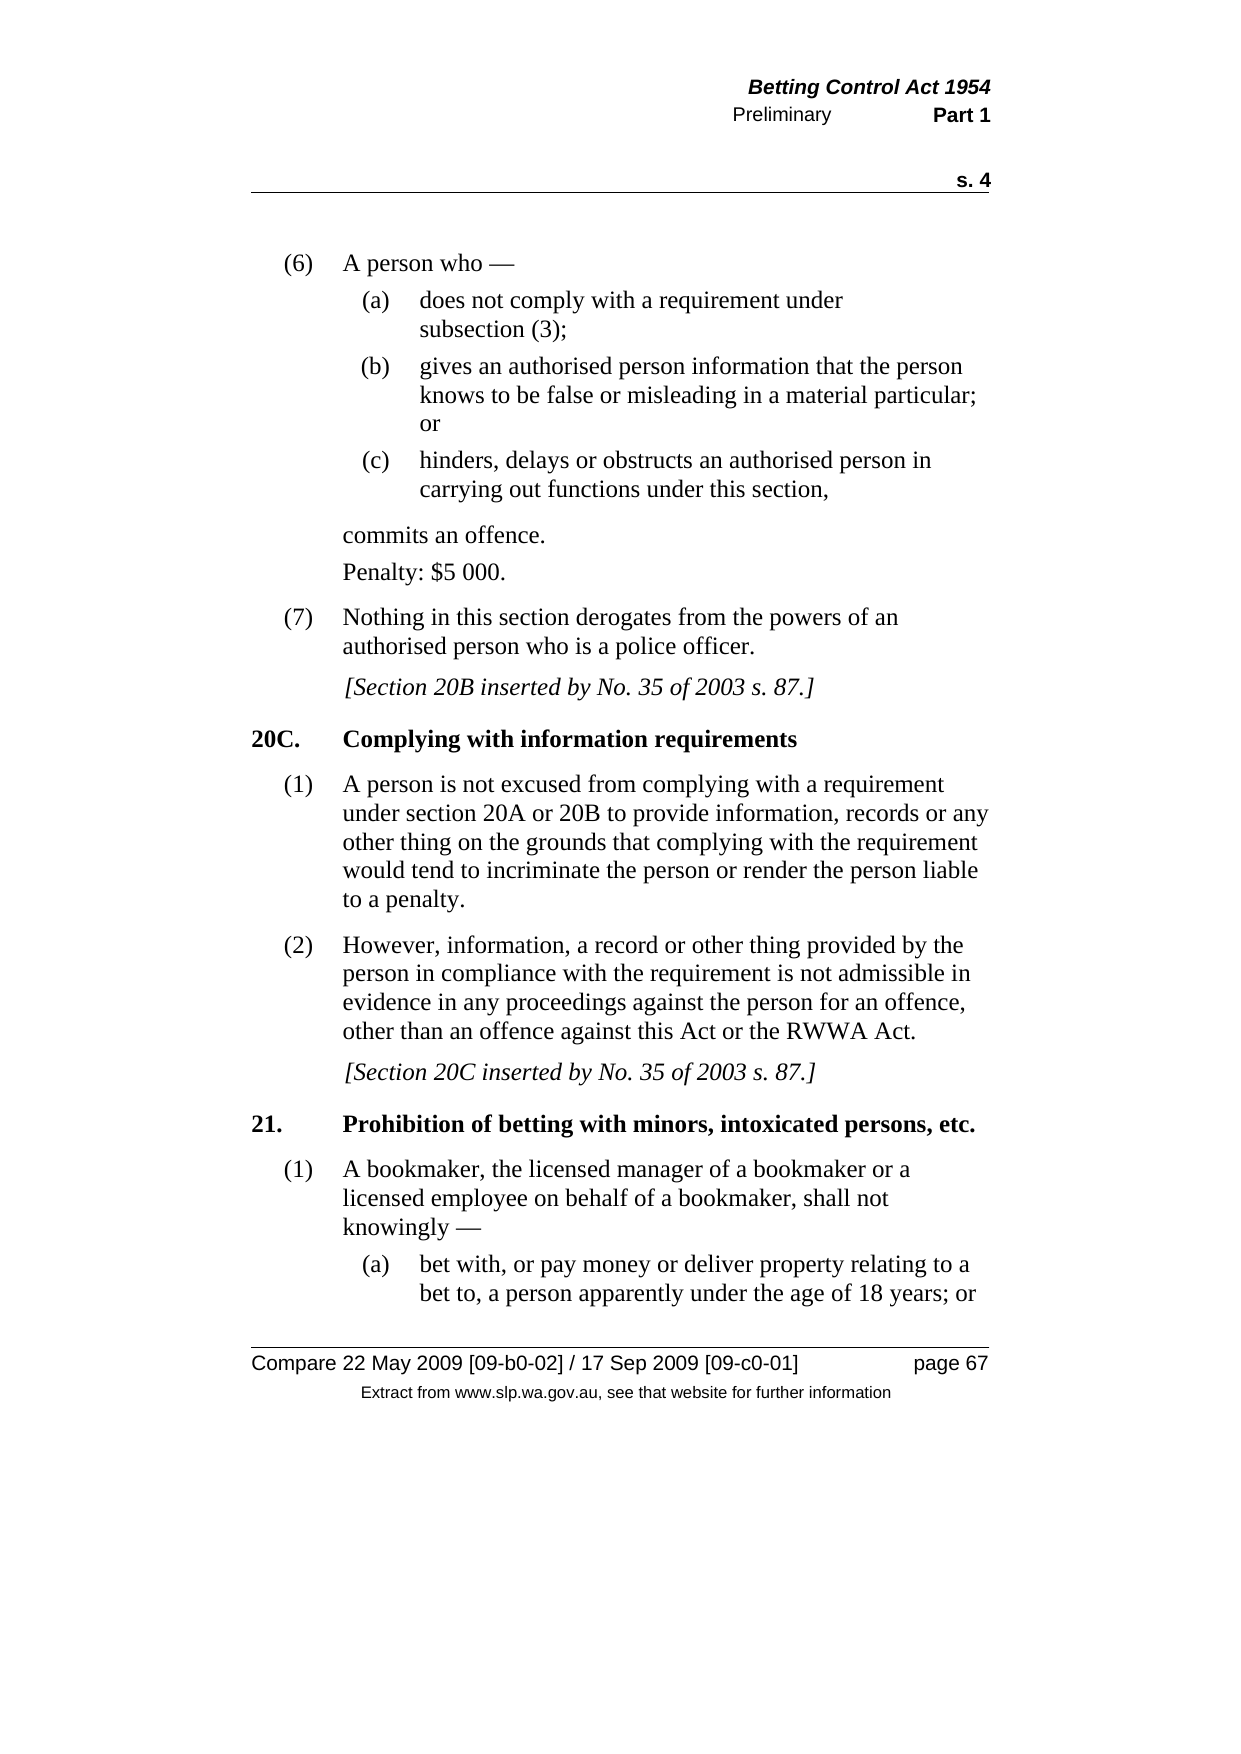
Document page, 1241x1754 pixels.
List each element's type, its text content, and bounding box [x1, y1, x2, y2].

text (a) bet with, or pay money or deliver property relating to a bet to, a person apparently under the age of 18 years; or [251, 1249, 989, 1306]
subtitle 21. Prohibition of betting with minors, intoxicated persons, etc. [251, 1109, 989, 1138]
text (7) Nothing in this section derogates from the powers of an authorised person who is a police officer. [251, 602, 989, 660]
text (b) gives an authorised person information that the person knows to be false or misleading in a material particular; or [251, 351, 989, 437]
text (2) However, information, a record or other thing provided by the person in compliance with the requirement is not admissible in evidence in any proceedings against the person for an offence, other than an offence against this Act or the RWWA Act. [251, 930, 989, 1045]
text (1) A person is not excused from complying with a requirement under section 20A or 20B to provide information, records or any other thing on the grounds that complying with the requirement would tend to incriminate the person or render the person liable to a penalty. [251, 769, 989, 913]
text (1) A bookmaker, the licensed manager of a bookmaker or a licensed employee on behalf of a bookmaker, shall not knowingly — [251, 1154, 989, 1241]
text commits an offence. [251, 520, 989, 548]
subtitle 20C. Complying with information requirements [251, 724, 989, 753]
text (c) hinders, delays or obstructs an authorised person in carrying out functions under this section, [251, 446, 989, 503]
text [Section 20C inserted by No. 35 of 2003 s. 87.] [251, 1057, 989, 1086]
text [Section 20B inserted by No. 35 of 2003 s. 87.] [251, 672, 989, 701]
text (6) A person who — [251, 248, 989, 277]
text (a) does not comply with a requirement under subsection (3); [251, 285, 989, 343]
text Penalty: $5 000. [251, 557, 989, 586]
